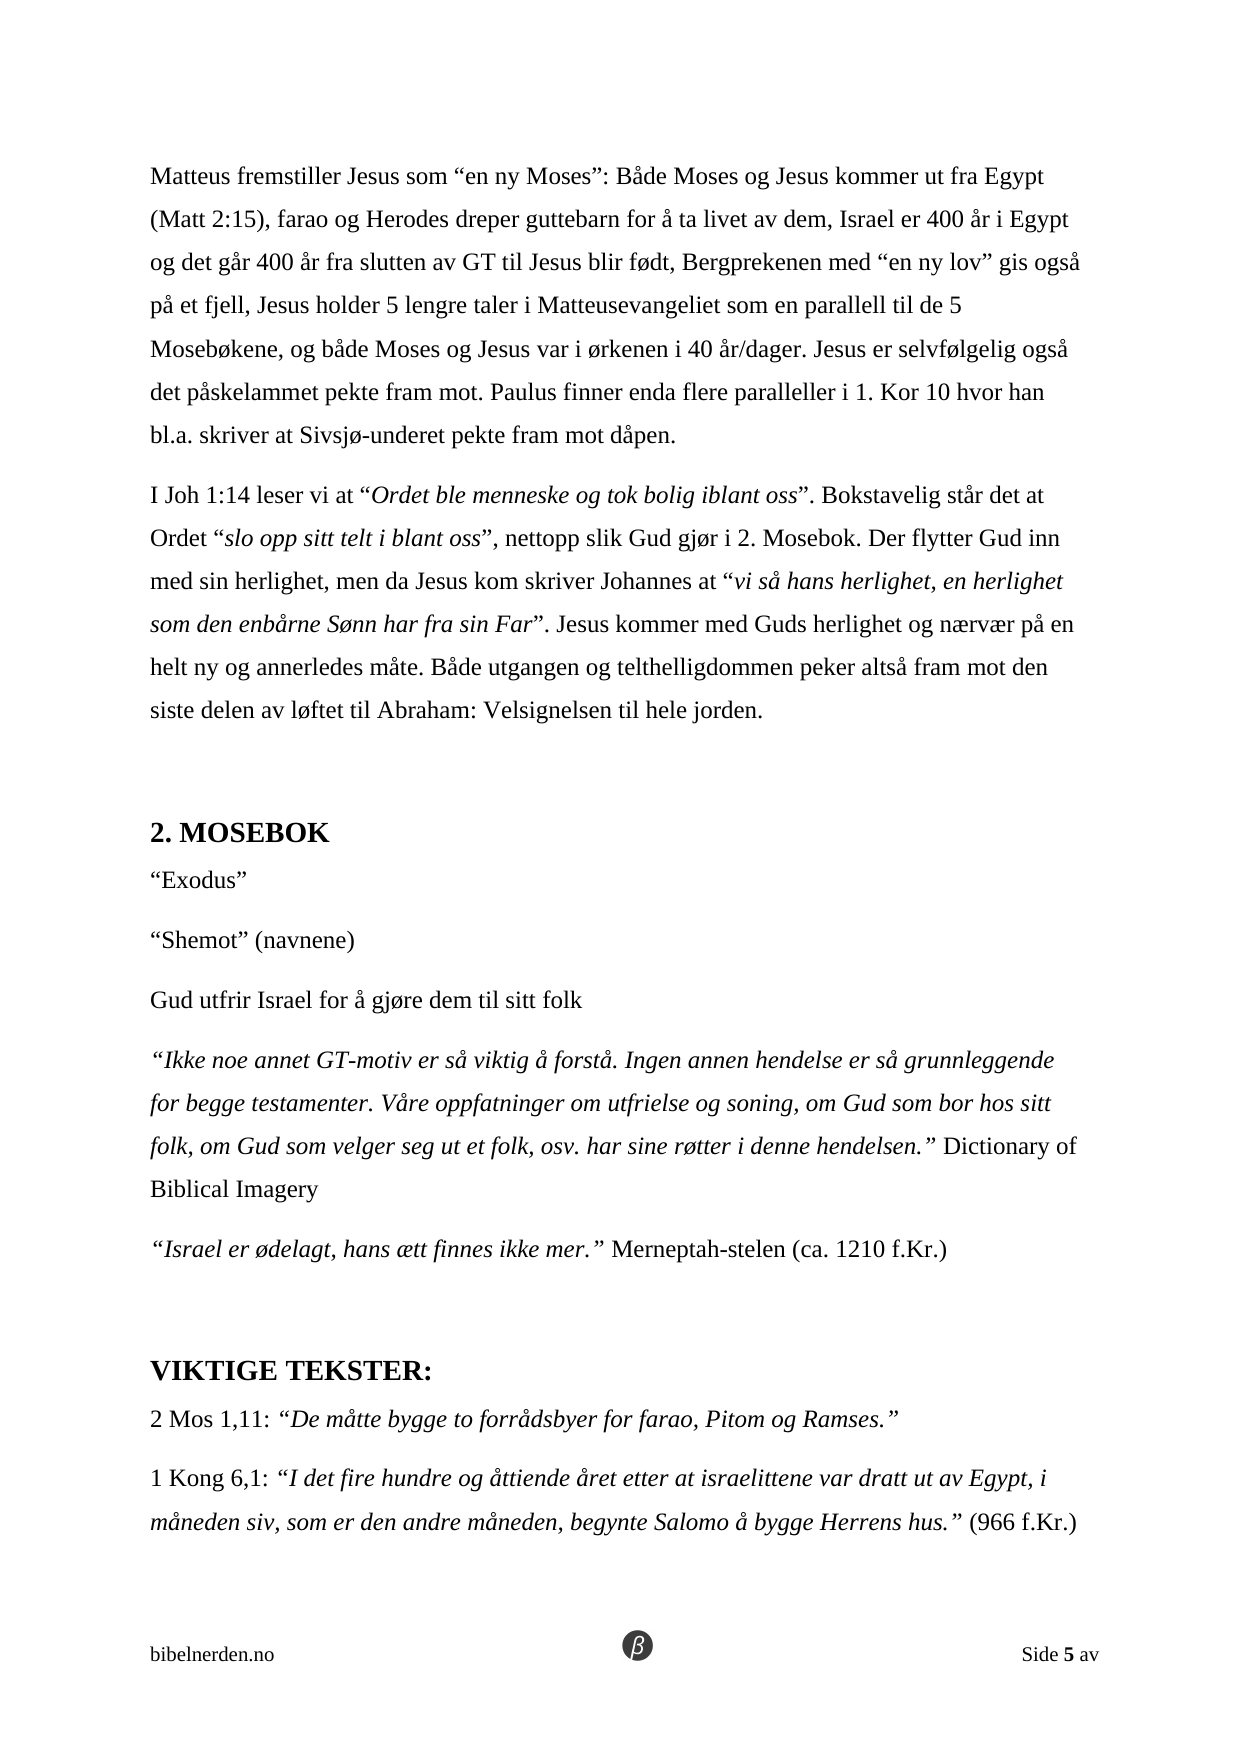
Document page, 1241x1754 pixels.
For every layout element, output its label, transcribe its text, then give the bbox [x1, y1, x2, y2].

text “Israel er ødelagt, hans ætt finnes ikke mer.” Merneptah-stelen (ca. 1210 f.Kr.) [150, 1234, 1090, 1263]
text 2 Mos 1,11: “De måtte bygge to forrådsbyer for farao, Pitom og Ramses.” [150, 1404, 1090, 1432]
text “Shemot” (navnene) [150, 925, 1090, 954]
text “Exodus” [150, 865, 1090, 894]
text 1 Kong 6,1: “I det fire hundre og åttiende året etter at israelittene var dratt ut av Egypt, i måneden siv, som er den andre måneden, begynte Salomo å bygge Herrens hus.” (966 f.Kr.) [150, 1463, 1090, 1535]
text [150, 161, 1090, 449]
picture [621, 1629, 654, 1662]
text Gud utfrir Israel for å gjøre dem til sitt folk [150, 985, 1090, 1014]
subtitle 2. MOSEBOK [150, 815, 1090, 848]
subtitle VIKTIGE TEKSTER: [150, 1353, 1090, 1387]
text I Joh 1:14 leser vi at “Ordet ble menneske og tok bolig iblant oss”. Bokstavelig står det at Ordet “slo opp sitt telt i blant oss”, nettopp slik Gud gjør i 2. Mosebok. Der flytter Gud inn med sin herlighet, men da Jesus kom skriver Johannes at “vi så hans herlighet, en herlighet som den enbårne Sønn har fra sin Far”. Jesus kommer med Guds herlighet og nærvær på en helt ny og annerledes måte. Både utgangen og telthelligdommen peker altså fram mot den siste delen av løftet til Abraham: Velsignelsen til hele jorden. [150, 480, 1090, 724]
text “Ikke noe annet GT-motiv er så viktig å forstå. Ingen annen hendelse er så grunnleggende for begge testamenter. Våre oppfatninger om utfrielse og soning, om Gud som bor hos sitt folk, om Gud som velger seg ut et folk, osv. har sine røtter i denne hendelsen.” Dictionary of Biblical Imagery [150, 1045, 1090, 1203]
